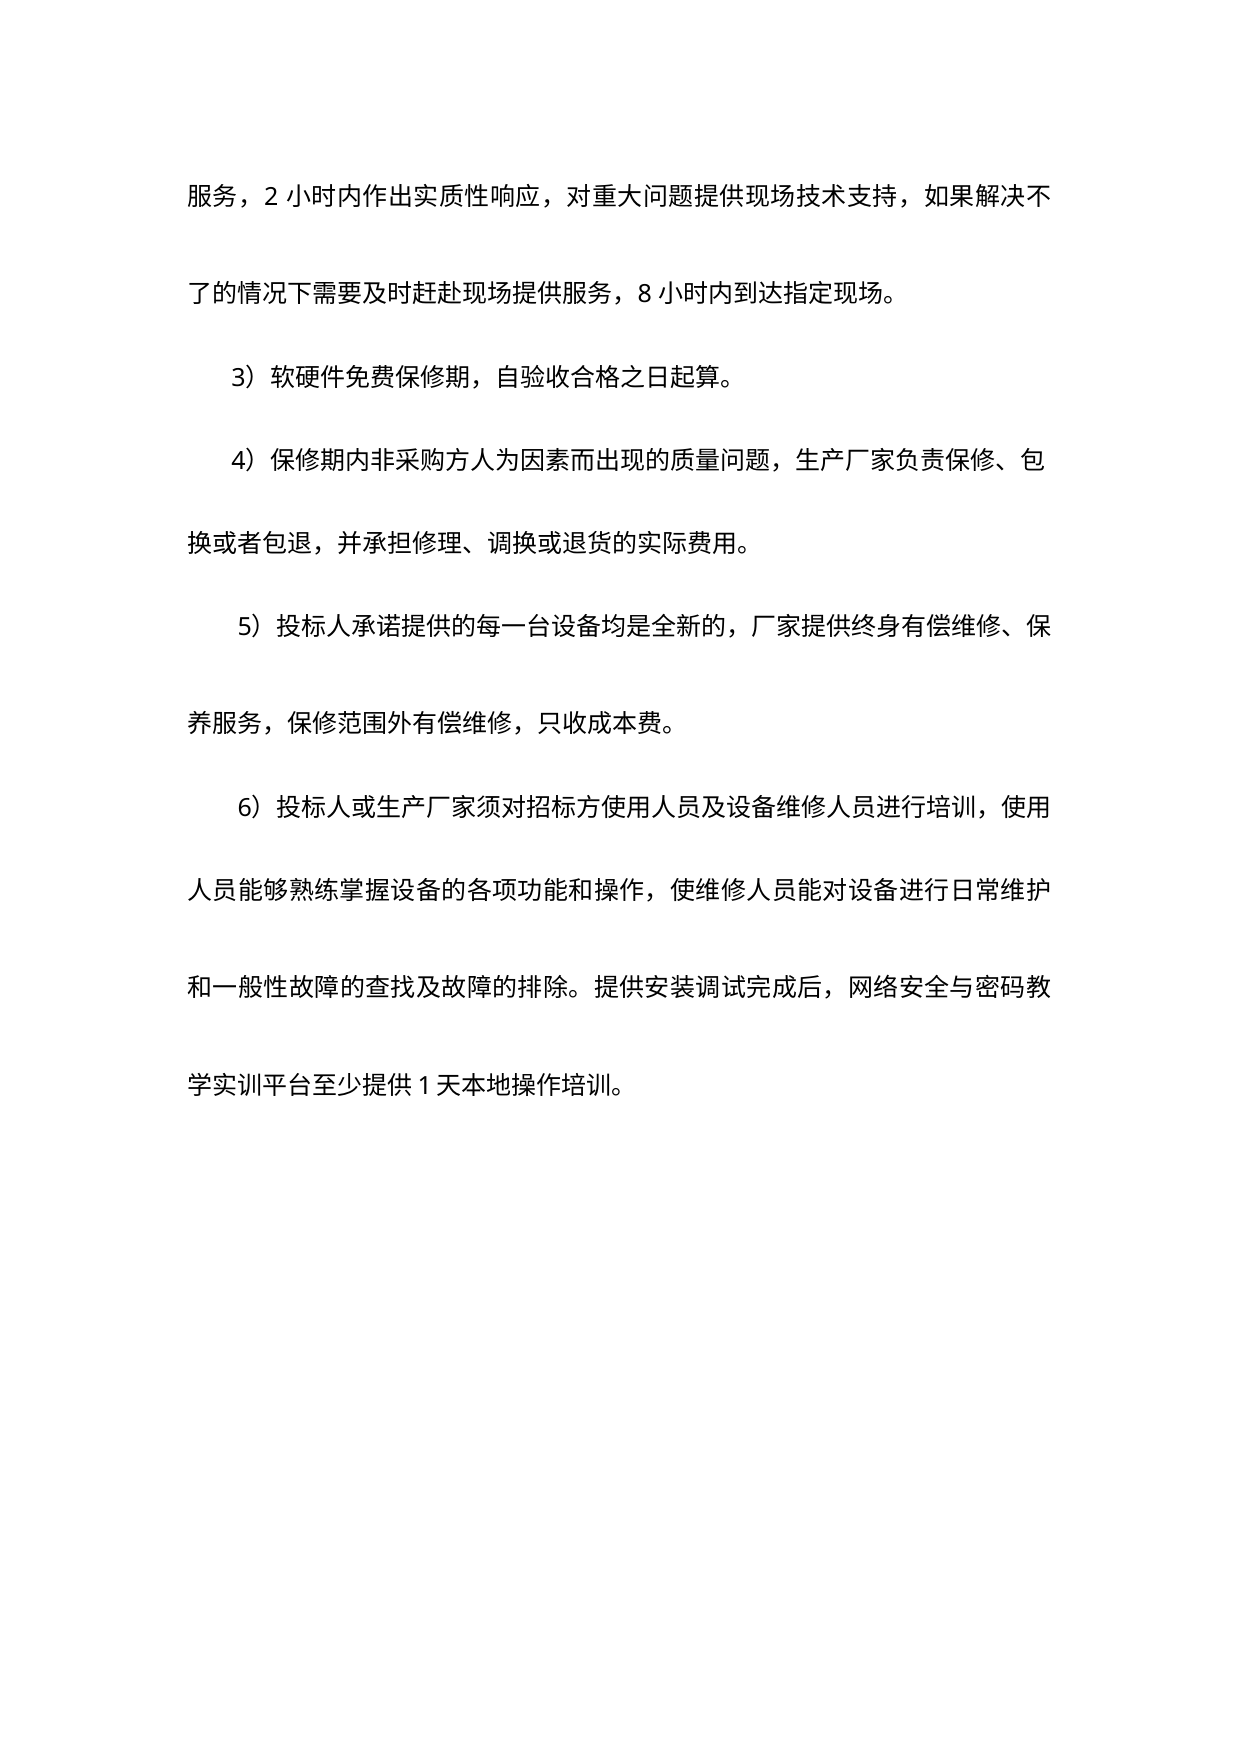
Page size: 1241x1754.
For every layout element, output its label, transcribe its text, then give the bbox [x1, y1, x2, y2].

list 6）投标人或生产厂家须对招标方使用人员及设备维修人员进行培训，使用 [237, 773, 1053, 838]
list 4）保修期内非采购方人为因素而出现的质量问题，生产厂家负责保修、包 [231, 426, 1053, 491]
list 人员能够熟练掌握设备的各项功能和操作，使维修人员能对设备进行日常维护和一般性故障的查找及故障的排除。提供安装调试完成后，网络安全与密码教学实训平台至少提供1天本地操作培训。 [187, 856, 1053, 1116]
list 换或者包退，并承担修理、调换或退货的实际费用。 [187, 509, 1053, 574]
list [187, 162, 1053, 324]
list 3）软硬件免费保修期，自验收合格之日起算。 [231, 343, 1053, 408]
text 5）投标人承诺提供的每一台设备均是全新的，厂家提供终身有偿维修、保养服务，保修范围外有偿维修，只收成本费。 [187, 592, 1053, 754]
